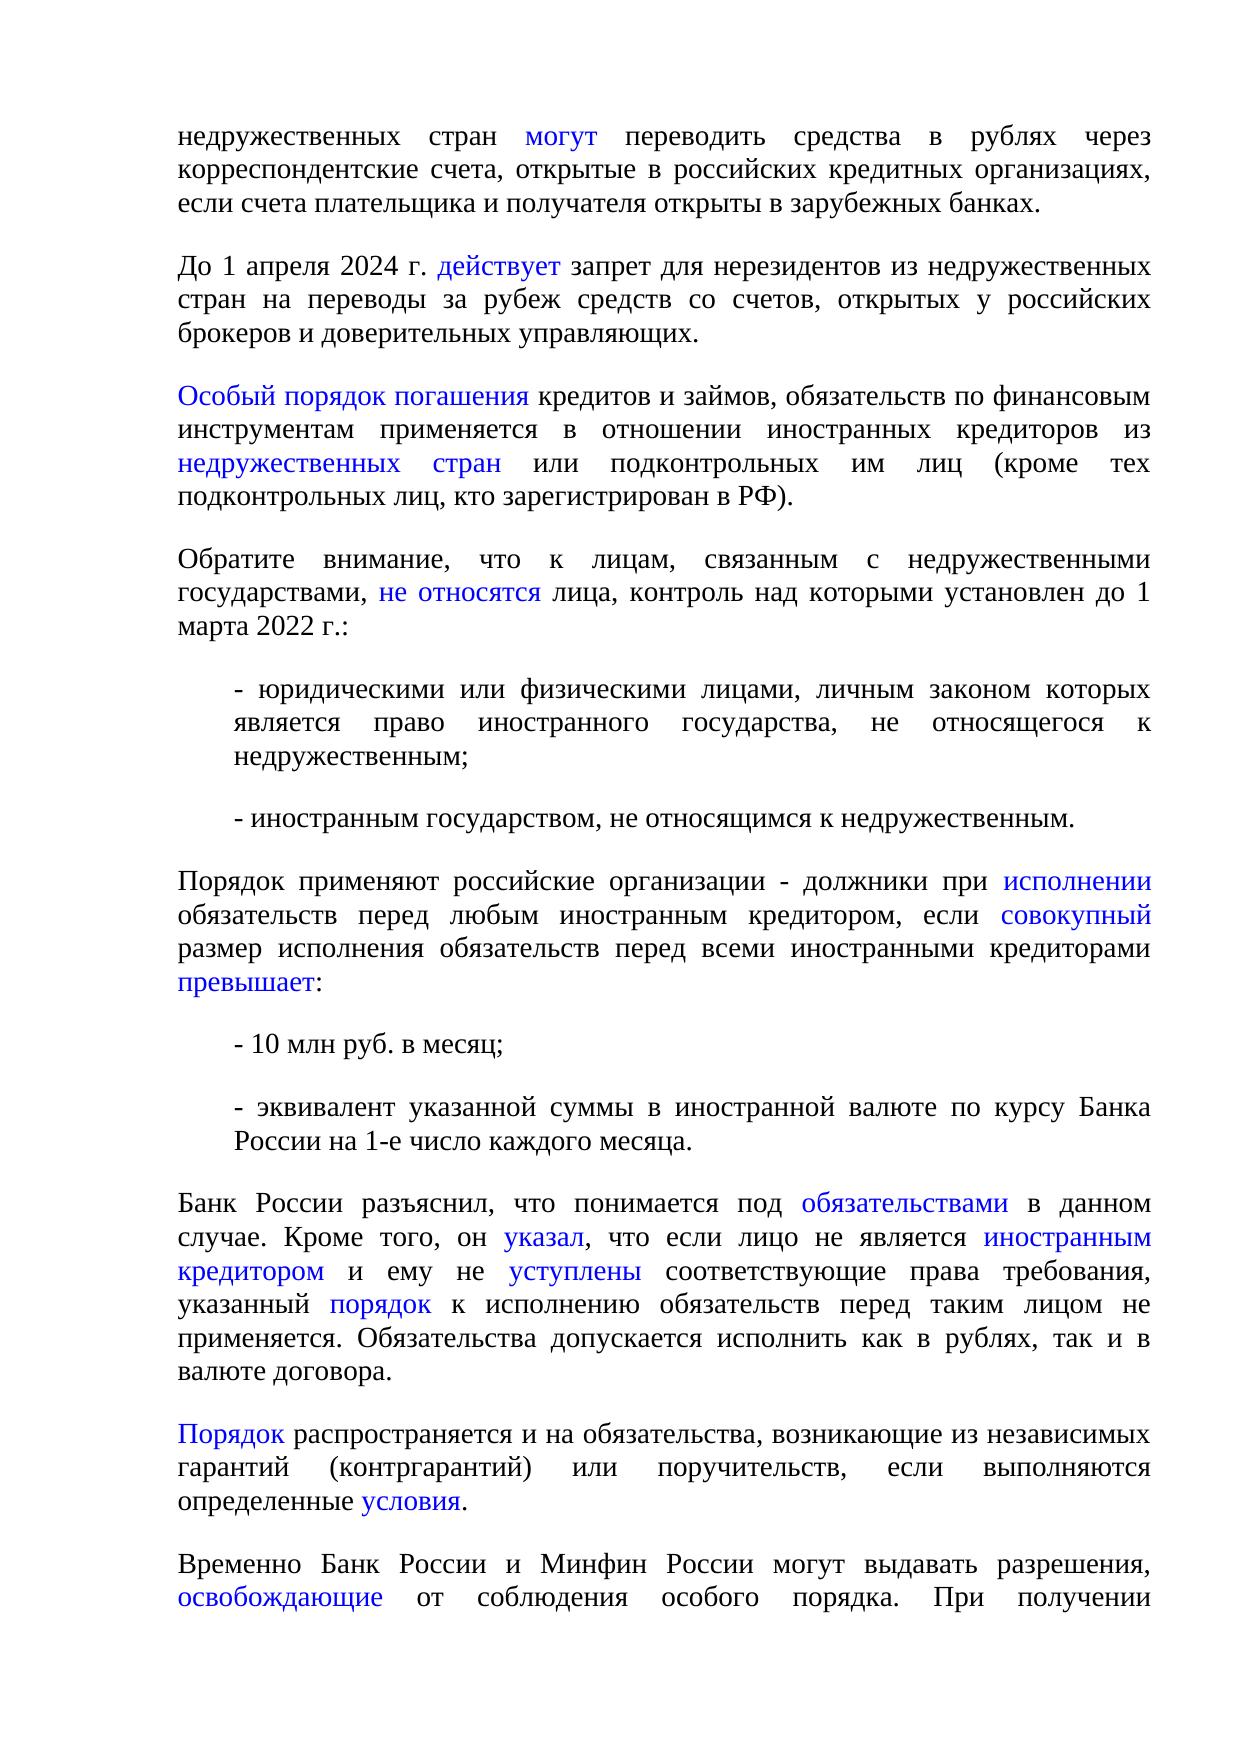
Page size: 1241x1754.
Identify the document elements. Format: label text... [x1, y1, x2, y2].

text Банк России разъяснил, что понимается под обязательствами в данном случае. Кроме того, он указал, что если лицо не является иностранным кредитором и ему не уступлены соответствующие права требования, указанный порядок к исполнению обязательств перед таким лицом не применяется. Обязательства допускается исполнить как в рублях, так и в валюте договора. [177, 1186, 1152, 1387]
text - юридическими или физическими лицами, личным законом которых является право иностранного государства, не относящегося к недружественным; [233, 671, 1152, 771]
text Особый порядок погашения кредитов и займов, обязательств по финансовым инструментам применяется в отношении иностранных кредиторов из недружественных стран или подконтрольных им лиц (кроме тех подконтрольных лиц, кто зарегистрирован в РФ). [177, 378, 1152, 512]
text Порядок применяют российские организации - должники при исполнении обязательств перед любым иностранным кредитором, если совокупный размер исполнения обязательств перед всеми иностранными кредиторами превышает: [177, 863, 1152, 997]
text Порядок распространяется и на обязательства, возникающие из независимых гарантий (контргарантий) или поручительств, если выполняются определенные условия. [177, 1416, 1152, 1517]
text - 10 млн руб. в месяц; [233, 1027, 1152, 1060]
text Обратите внимание, что к лицам, связанным с недружественными государствами, не относятся лица, контроль над которыми установлен до 1 марта 2022 г.: [177, 541, 1152, 642]
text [177, 1546, 1152, 1613]
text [177, 118, 1152, 219]
text До 1 апреля 2024 г. действует запрет для нерезидентов из недружественных стран на переводы за рубеж средств со счетов, открытых у российских брокеров и доверительных управляющих. [177, 248, 1152, 348]
text - иностранным государством, не относящимся к недружественным. [233, 801, 1152, 834]
text - эквивалент указанной суммы в иностранной валюте по курсу Банка России на 1-е число каждого месяца. [233, 1089, 1152, 1156]
